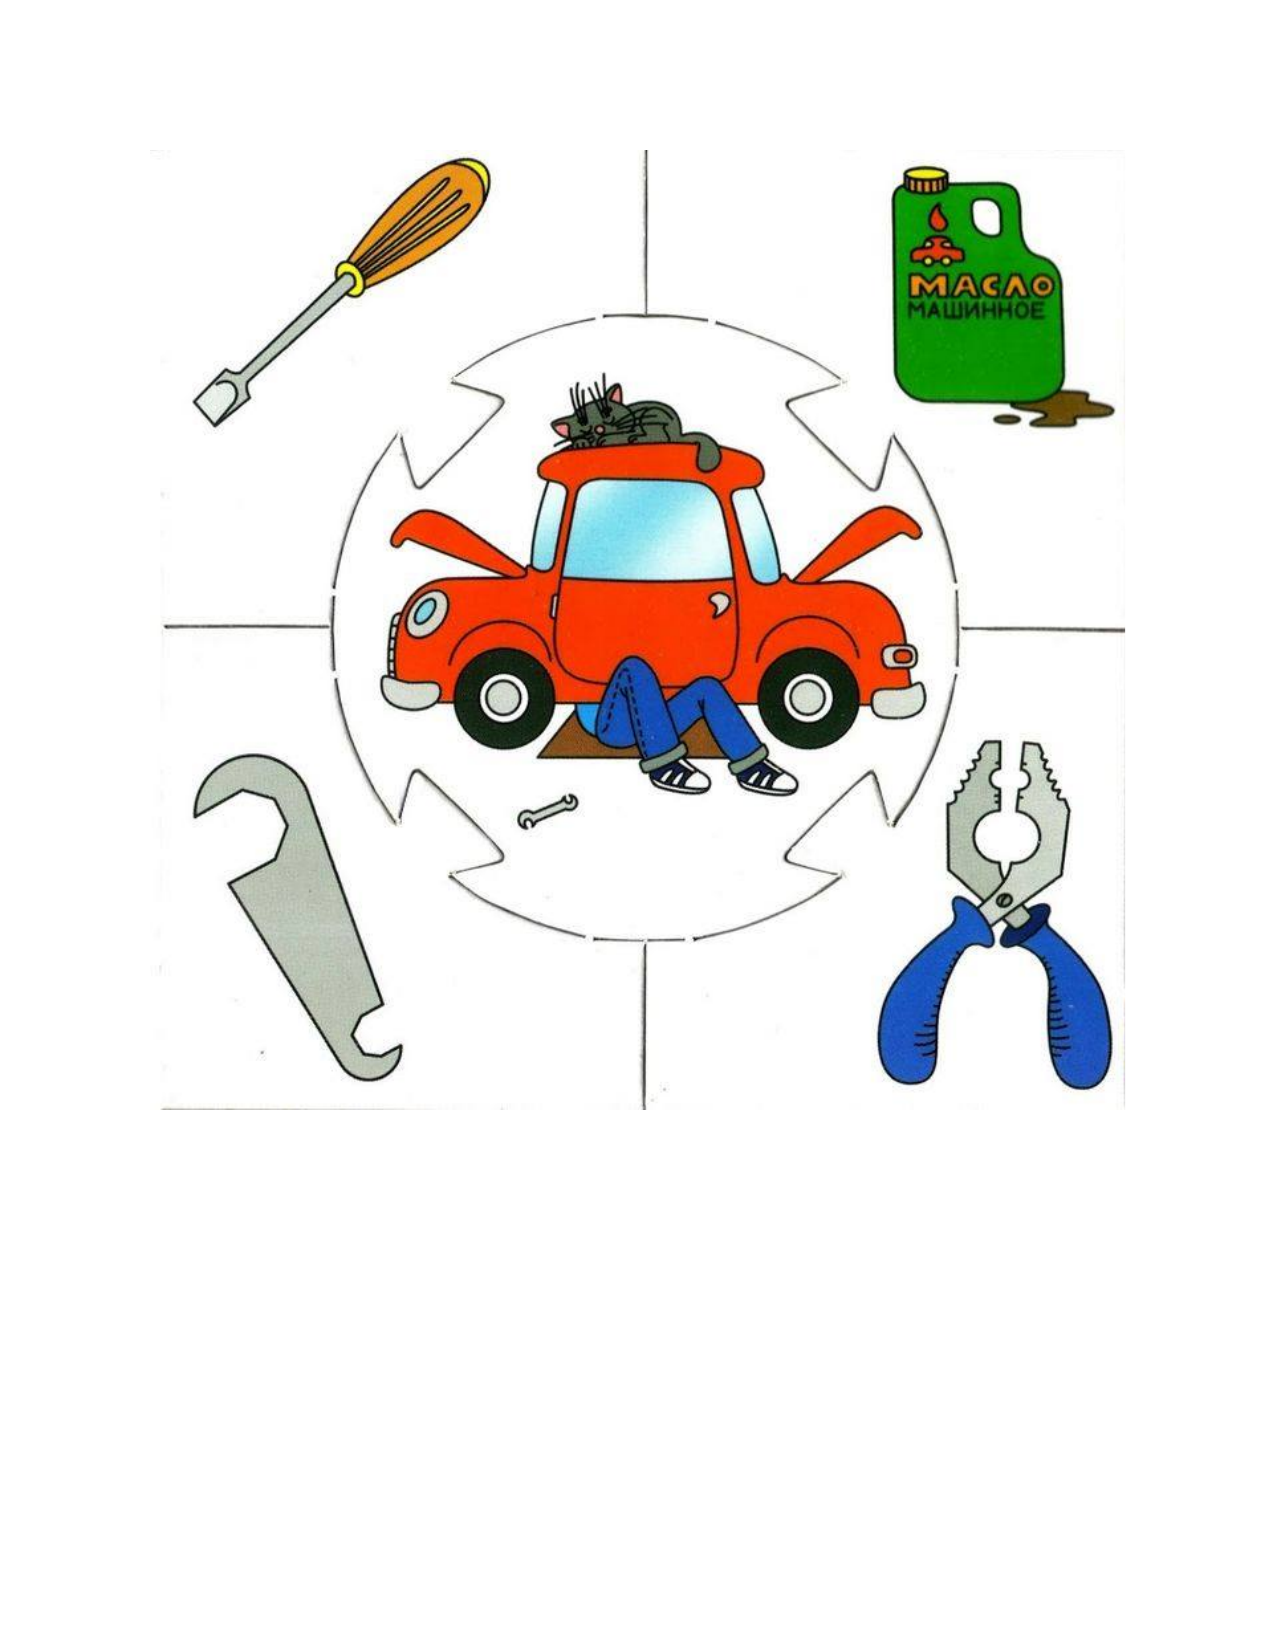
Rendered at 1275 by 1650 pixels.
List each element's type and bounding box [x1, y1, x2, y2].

picture [150, 150, 1125, 1110]
